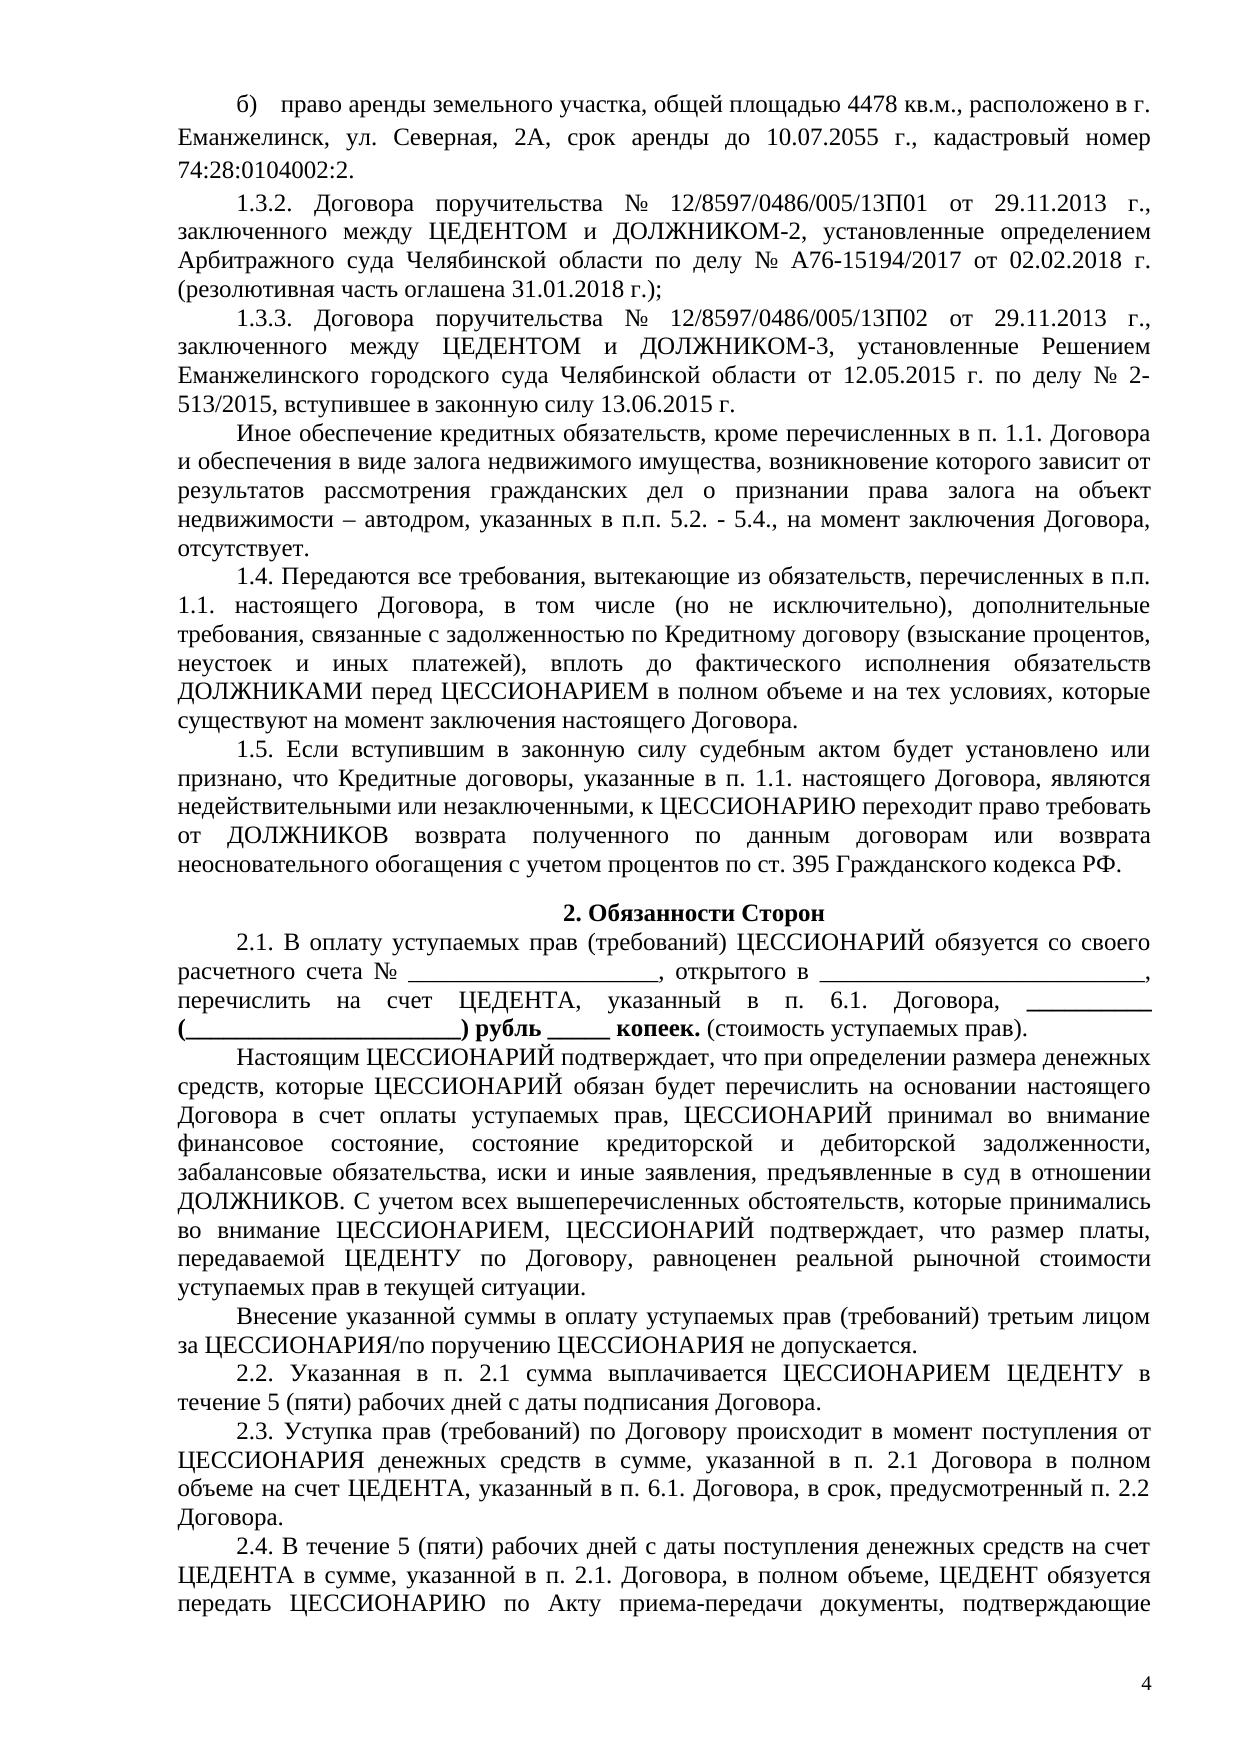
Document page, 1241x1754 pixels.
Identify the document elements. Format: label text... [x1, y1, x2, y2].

text 1.3.2. Договора поручительства № 12/8597/0486/005/13П01 от 29.11.2013 г., заключенного между ЦЕДЕНТОМ и ДОЛЖНИКОМ-2, установленные определением Арбитражного суда Челябинской области по делу № А76-15194/2017 от 02.02.2018 г. (резолютивная часть оглашена 31.01.2018 г.); [177, 188, 1152, 303]
text 1.4. Передаются все требования, вытекающие из обязательств, перечисленных в п.п. 1.1. настоящего Договора, в том числе (но не исключительно), дополнительные требования, связанные с задолженностью по Кредитному договору (взыскание процентов, неустоек и иных платежей), вплоть до фактического исполнения обязательств ДОЛЖНИКАМИ перед ЦЕССИОНАРИЕМ в полном объеме и на тех условиях, которые существуют на момент заключения настоящего Договора. [177, 561, 1152, 734]
text Настоящим ЦЕССИОНАРИЙ подтверждает, что при определении размера денежных средств, которые ЦЕССИОНАРИЙ обязан будет перечислить на основании настоящего Договора в счет оплаты уступаемых прав, ЦЕССИОНАРИЙ принимал во внимание финансовое состояние, состояние кредиторской и дебиторской задолженности, забалансовые обязательства, иски и иные заявления, предъявленные в суд в отношении ДОЛЖНИКОВ. С учетом всех вышеперечисленных обстоятельств, которые принимались во внимание ЦЕССИОНАРИЕМ, ЦЕССИОНАРИЙ подтверждает, что размер платы, передаваемой ЦЕДЕНТУ по Договору, равноценен реальной рыночной стоимости уступаемых прав в текущей ситуации. [177, 1042, 1152, 1301]
text 2.1. В оплату уступаемых прав (требований) ЦЕССИОНАРИЙ обязуется со своего расчетного счета № ____________________, открытого в __________________________, перечислить на счет ЦЕДЕНТА, указанный в п. 6.1. Договора, __________ (______________________) рубль _____ копеек. (стоимость уступаемых прав). [177, 927, 1152, 1042]
list право аренды земельного участка, общей площадью 4478 кв.м., расположено в г. Еманжелинск, ул. Северная, 2А, срок аренды до 10.07.2055 г., кадастровый номер 74:28:0104002:2. [177, 89, 1152, 183]
text 1.3.3. Договора поручительства № 12/8597/0486/005/13П02 от 29.11.2013 г., заключенного между ЦЕДЕНТОМ и ДОЛЖНИКОМ-3, установленные Решением Еманжелинского городского суда Челябинской области от 12.05.2015 г. по делу № 2-513/2015, вступившее в законную силу 13.06.2015 г. [177, 303, 1152, 418]
text 2. Обязанности Сторон [177, 898, 1152, 927]
list 1.5. Если вступившим в законную силу судебным актом будет установлено или признано, что Кредитные договоры, указанные в п. 1.1. настоящего Договора, являются недействительными или незаключенными, к ЦЕССИОНАРИЮ переходит право требовать от ДОЛЖНИКОВ возврата полученного по данным договорам или возврата неосновательного обогащения с учетом процентов по ст. 395 Гражданского кодекса РФ. [177, 734, 1152, 878]
text 2.3. Уступка прав (требований) по Договору происходит в момент поступления от ЦЕССИОНАРИЯ денежных средств в сумме, указанной в п. 2.1 Договора в полном объеме на счет ЦЕДЕНТА, указанный в п. 6.1. Договора, в срок, предусмотренный п. 2.2 Договора. [177, 1416, 1152, 1531]
text Иное обеспечение кредитных обязательств, кроме перечисленных в п. 1.1. Договора и обеспечения в виде залога недвижимого имущества, возникновение которого зависит от результатов рассмотрения гражданских дел о признании права залога на объект недвижимости – автодром, указанных в п.п. 5.2. - 5.4., на момент заключения Договора, отсутствует. [177, 418, 1152, 561]
text 2.2. Указанная в п. 2.1 сумма выплачивается ЦЕССИОНАРИЕМ ЦЕДЕНТУ в течение 5 (пяти) рабочих дней с даты подписания Договора. [177, 1358, 1152, 1416]
text Внесение указанной суммы в оплату уступаемых прав (требований) третьим лицом за ЦЕССИОНАРИЯ/по поручению ЦЕССИОНАРИЯ не допускается. [177, 1301, 1152, 1358]
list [177, 1531, 1152, 1617]
